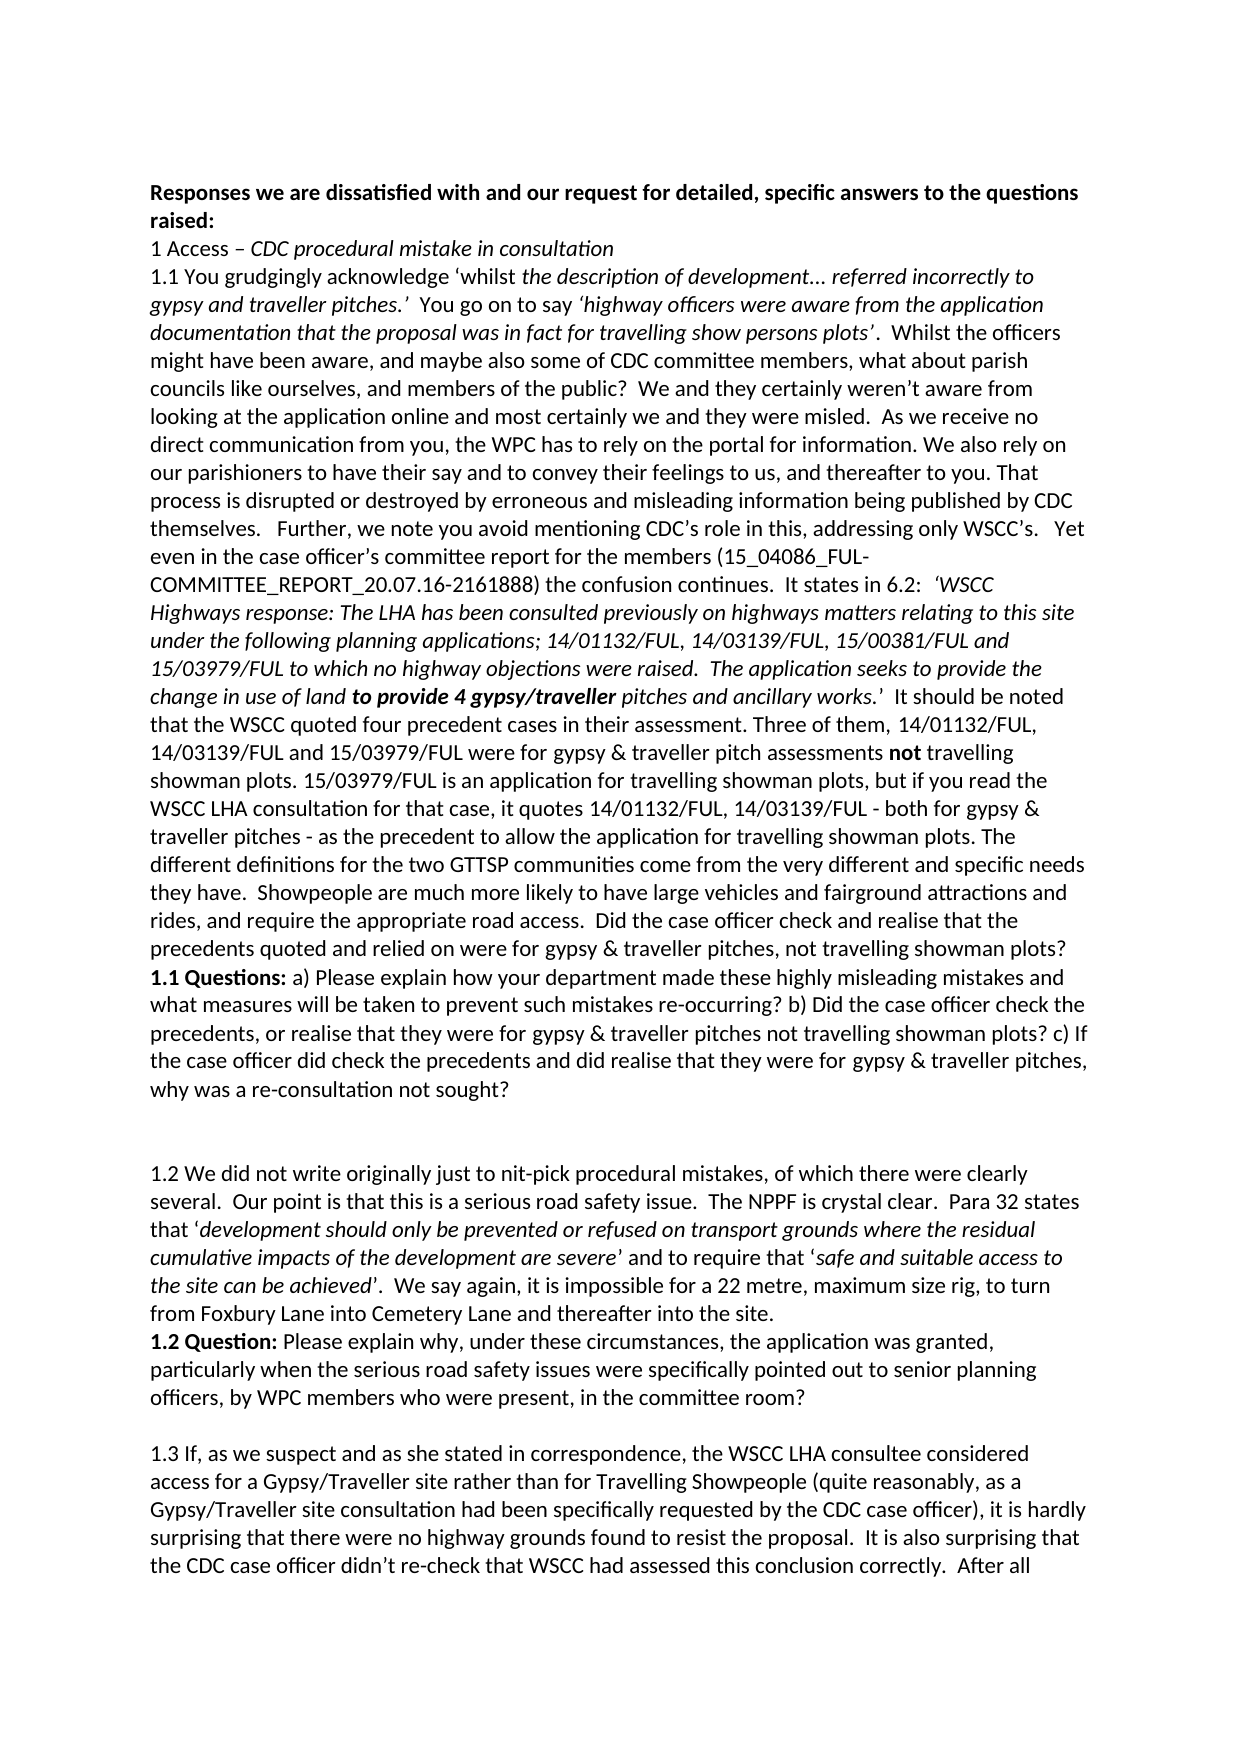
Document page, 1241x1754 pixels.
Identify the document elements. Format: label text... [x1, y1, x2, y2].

text 1 Access – CDC procedural mistake in consultation [150, 234, 1090, 262]
text 1.2 Question: Please explain why, under these circumstances, the application was granted, particularly when the serious road safety issues were specifically pointed out to senior planning officers, by WPC members who were present, in the committee room? [150, 1327, 1090, 1411]
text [150, 1439, 1090, 1579]
text 1.2 We did not write originally just to nit-pick procedural mistakes, of which there were clearly several. Our point is that this is a serious road safety issue. The NPPF is crystal clear. Para 32 states that ‘development should only be prevented or refused on transport grounds where the residual cumulative impacts of the development are severe’ and to require that ‘safe and suitable access to the site can be achieved’. We say again, it is impossible for a 22 metre, maximum size rig, to turn from Foxbury Lane into Cemetery Lane and thereafter into the site. [150, 1159, 1090, 1327]
text Responses we are dissatisfied with and our request for detailed, specific answers to the questions raised: [150, 178, 1090, 234]
text 1.1 You grudgingly acknowledge ‘whilst the description of development... referred incorrectly to gypsy and traveller pitches.’ You go on to say ‘highway officers were aware from the application documentation that the proposal was in fact for travelling show persons plots’. Whilst the officers might have been aware, and maybe also some of CDC committee members, what about parish councils like ourselves, and members of the public? We and they certainly weren’t aware from looking at the application online and most certainly we and they were misled. As we receive no direct communication from you, the WPC has to rely on the portal for information. We also rely on our parishioners to have their say and to convey their feelings to us, and thereafter to you. That process is disrupted or destroyed by erroneous and misleading information being published by CDC themselves. Further, we note you avoid mentioning CDC’s role in this, addressing only WSCC’s. Yet even in the case officer’s committee report for the members (15_04086_FUL-COMMITTEE_REPORT_20.07.16-2161888) the confusion continues. It states in 6.2: ‘WSCC Highways response: The LHA has been consulted previously on highways matters relating to this site under the following planning applications; 14/01132/FUL, 14/03139/FUL, 15/00381/FUL and 15/03979/FUL to which no highway objections were raised. The application seeks to provide the change in use of land to provide 4 gypsy/traveller pitches and ancillary works.’ It should be noted that the WSCC quoted four precedent cases in their assessment. Three of them, 14/01132/FUL, 14/03139/FUL and 15/03979/FUL were for gypsy & traveller pitch assessments not travelling showman plots. 15/03979/FUL is an application for travelling showman plots, but if you read the WSCC LHA consultation for that case, it quotes 14/01132/FUL, 14/03139/FUL - both for gypsy & traveller pitches - as the precedent to allow the application for travelling showman plots. The different definitions for the two GTTSP communities come from the very different and specific needs they have. Showpeople are much more likely to have large vehicles and fairground attractions and rides, and require the appropriate road access. Did the case officer check and realise that the precedents quoted and relied on were for gypsy & traveller pitches, not travelling showman plots? [150, 262, 1090, 963]
text 1.1 Questions: a) Please explain how your department made these highly misleading mistakes and what measures will be taken to prevent such mistakes re-occurring? b) Did the case officer check the precedents, or realise that they were for gypsy & traveller pitches not travelling showman plots? c) If the case officer did check the precedents and did realise that they were for gypsy & traveller pitches, why was a re-consultation not sought? [150, 963, 1090, 1103]
